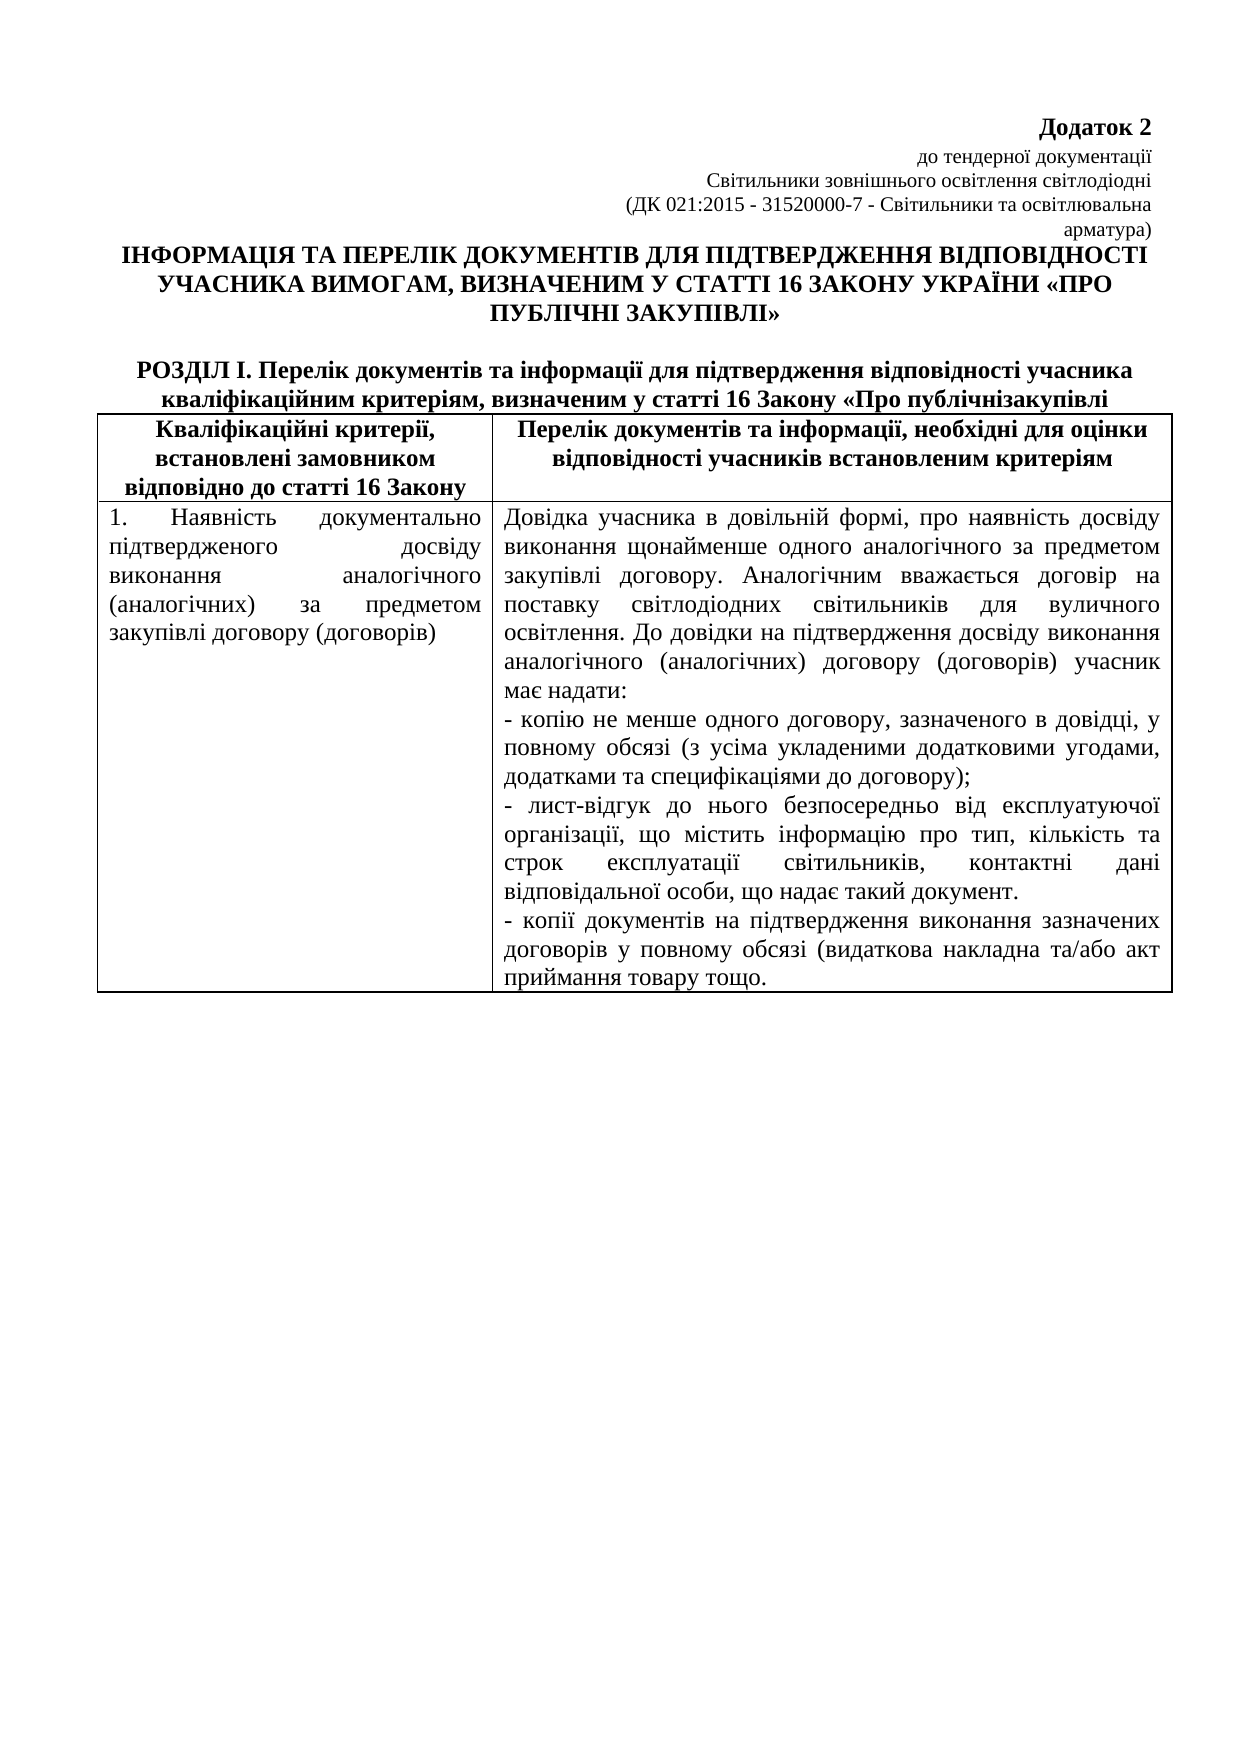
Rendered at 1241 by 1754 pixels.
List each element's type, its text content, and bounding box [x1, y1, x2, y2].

text Додаток 2 [118, 112, 1152, 141]
text до тендерної документації [118, 143, 1152, 168]
table_header Кваліфікаційні критерії, встановлені замовником відповідно до статті 16 Закону [98, 415, 492, 501]
table_header Перелік документів та інформації, необхідні для оцінки відповідності учасників встановленим критеріям [493, 415, 1171, 501]
table_cell Довідка учасника в довільній формі, про наявність досвіду виконання щонайменше одного аналогічного за предметом закупівлі договору. Аналогічним вважається договір на поставку світлодіодних світильників для вуличного освітлення. До довідки на підтвердження досвіду виконання аналогічного (аналогічних) договору (договорів) учасник має надати: - копію не менше одного договору, зазначеного в довідці, у повному обсязі (з усіма укладеними додатковими угодами, додатками та специфікаціями до договору); - лист-відгук до нього безпосередньо від експлуатуючої організації, що містить інформацію про тип, кількість та строк експлуатації світильників, контактні дані відповідальної особи, що надає такий документ. - копії документів на підтвердження виконання зазначених договорів у повному обсязі (видаткова накладна та/або акт приймання товару тощо. [493, 502, 1171, 991]
text Світильники зовнішнього освітлення світлодіодні [118, 168, 1152, 192]
text ІНФОРМАЦІЯ ТА ПЕРЕЛІК ДОКУМЕНТІВ ДЛЯ ПІДТВЕРДЖЕННЯ ВІДПОВІДНОСТІ УЧАСНИКА ВИМОГАМ, ВИЗНАЧЕНИМ У СТАТТІ 16 ЗАКОНУ УКРАЇНИ «ПРО ПУБЛІЧНІ ЗАКУПІВЛІ» [118, 241, 1152, 327]
text (ДК 021:2015 - 31520000-7 - Світильники та освітлювальна [118, 192, 1152, 216]
text РОЗДІЛ І. Перелік документів та інформації для підтвердження відповідності учасника кваліфікаційним критеріям, визначеним у статті 16 Закону «Про публічнізакупівлі [118, 356, 1152, 413]
table_cell 1. Наявність документально підтвердженого досвіду виконання аналогічного (аналогічних) за предметом закупівлі договору (договорів) [98, 502, 492, 991]
text арматура) [118, 216, 1152, 241]
